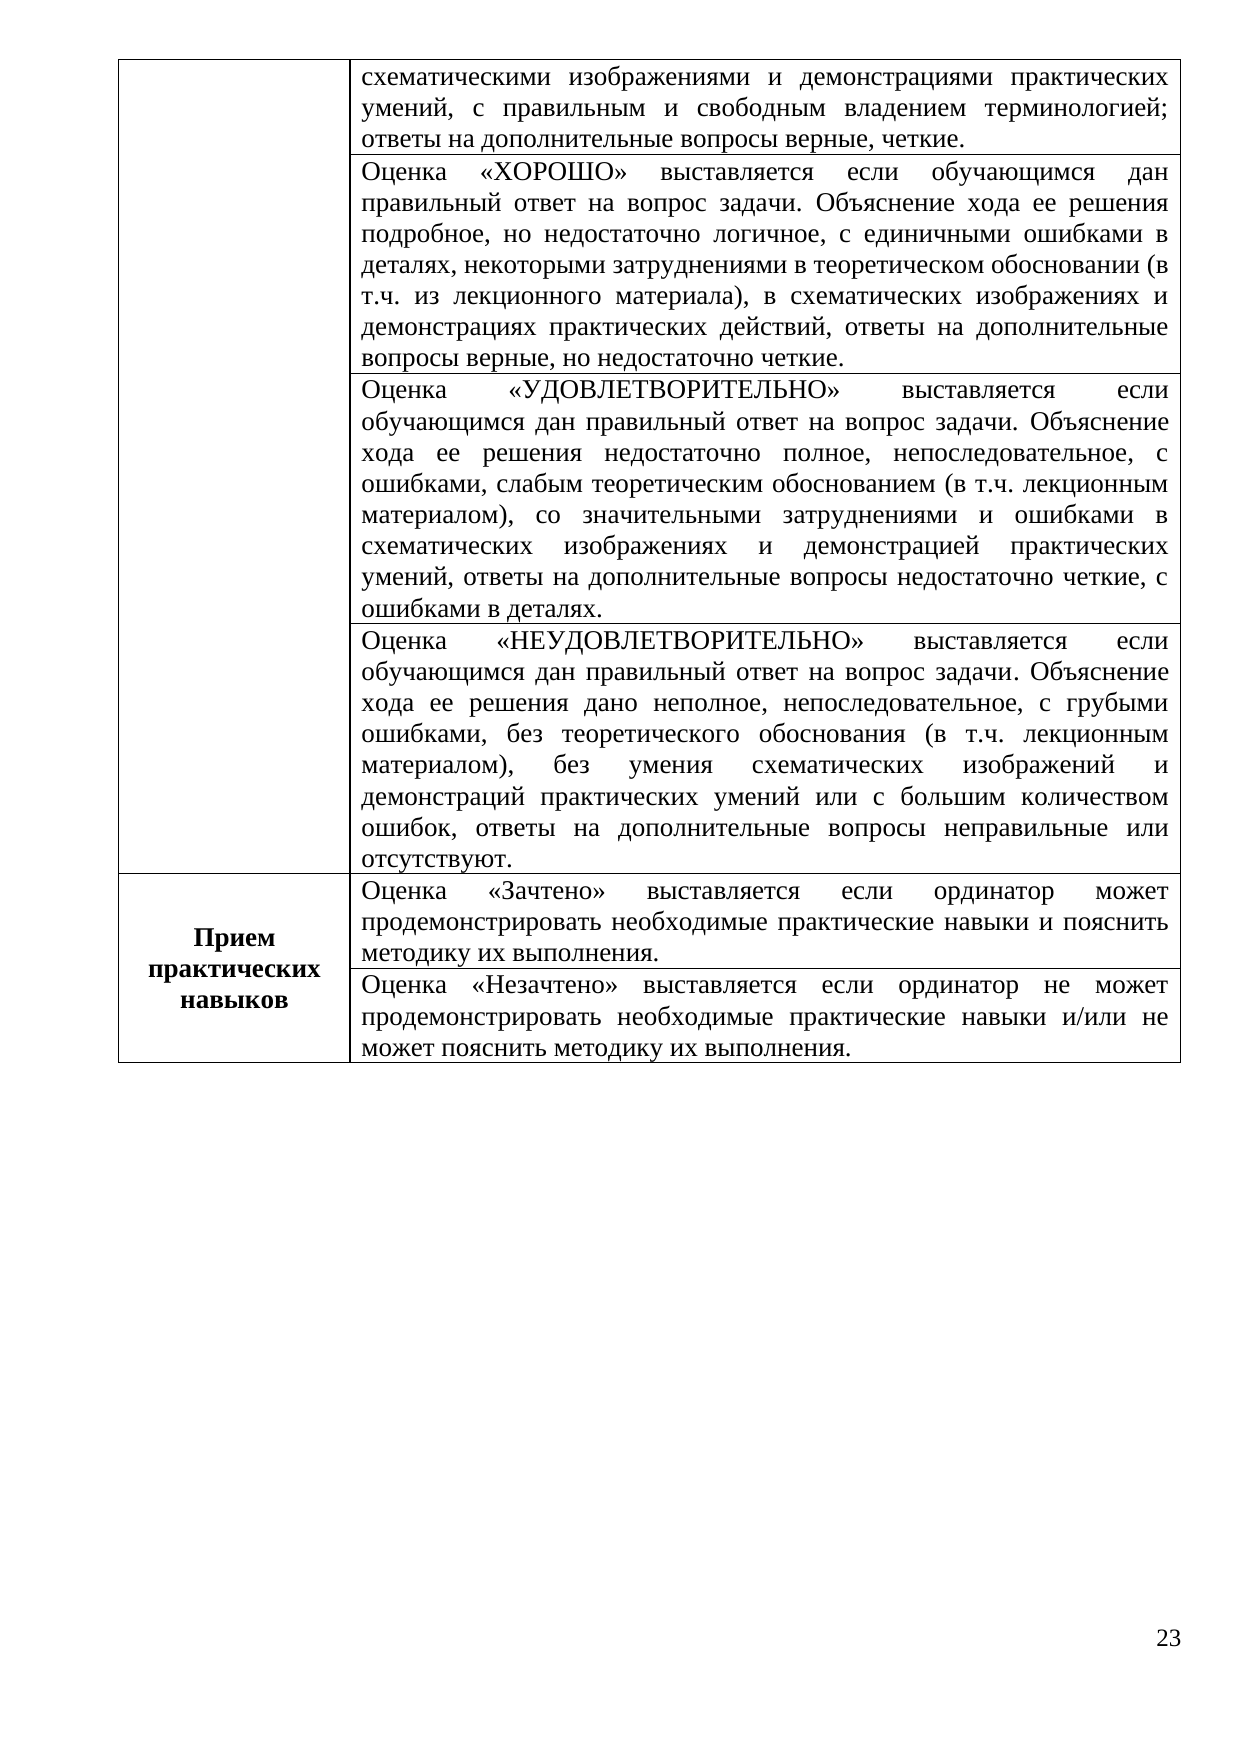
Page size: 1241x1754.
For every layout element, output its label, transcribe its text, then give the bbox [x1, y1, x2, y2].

table_cell Оценка «УДОВЛЕТВОРИТЕЛЬНО» выставляется если обучающимся дан правильный ответ на вопрос задачи. Объяснение хода ее решения недостаточно полное, непоследовательное, с ошибками, слабым теоретическим обоснованием (в т.ч. лекционным материалом), со значительными затруднениями и ошибками в схематических изображениях и демонстрацией практических умений, ответы на дополнительные вопросы недостаточно четкие, с ошибками в деталях. [351, 374, 1180, 623]
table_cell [351, 60, 1180, 153]
table_cell Оценка «Зачтено» выставляется если ординатор может продемонстрировать необходимые практические навыки и пояснить методику их выполнения. [351, 874, 1180, 967]
table_cell Оценка «ХОРОШО» выставляется если обучающимся дан правильный ответ на вопрос задачи. Объяснение хода ее решения подробное, но недостаточно логичное, с единичными ошибками в деталях, некоторыми затруднениями в теоретическом обосновании (в т.ч. из лекционного материала), в схематических изображениях и демонстрациях практических действий, ответы на дополнительные вопросы верные, но недостаточно четкие. [351, 155, 1180, 373]
table_cell Прием практических навыков [119, 874, 349, 1062]
table_cell Оценка «Незачтено» выставляется если ординатор не может продемонстрировать необходимые практические навыки и/или не может пояснить методику их выполнения. [351, 969, 1180, 1062]
table_cell Оценка «НЕУДОВЛЕТВОРИТЕЛЬНО» выставляется если обучающимся дан правильный ответ на вопрос задачи. Объяснение хода ее решения дано неполное, непоследовательное, с грубыми ошибками, без теоретического обоснования (в т.ч. лекционным материалом), без умения схематических изображений и демонстраций практических умений или с большим количеством ошибок, ответы на дополнительные вопросы неправильные или отсутствуют. [351, 624, 1180, 873]
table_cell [119, 60, 349, 873]
